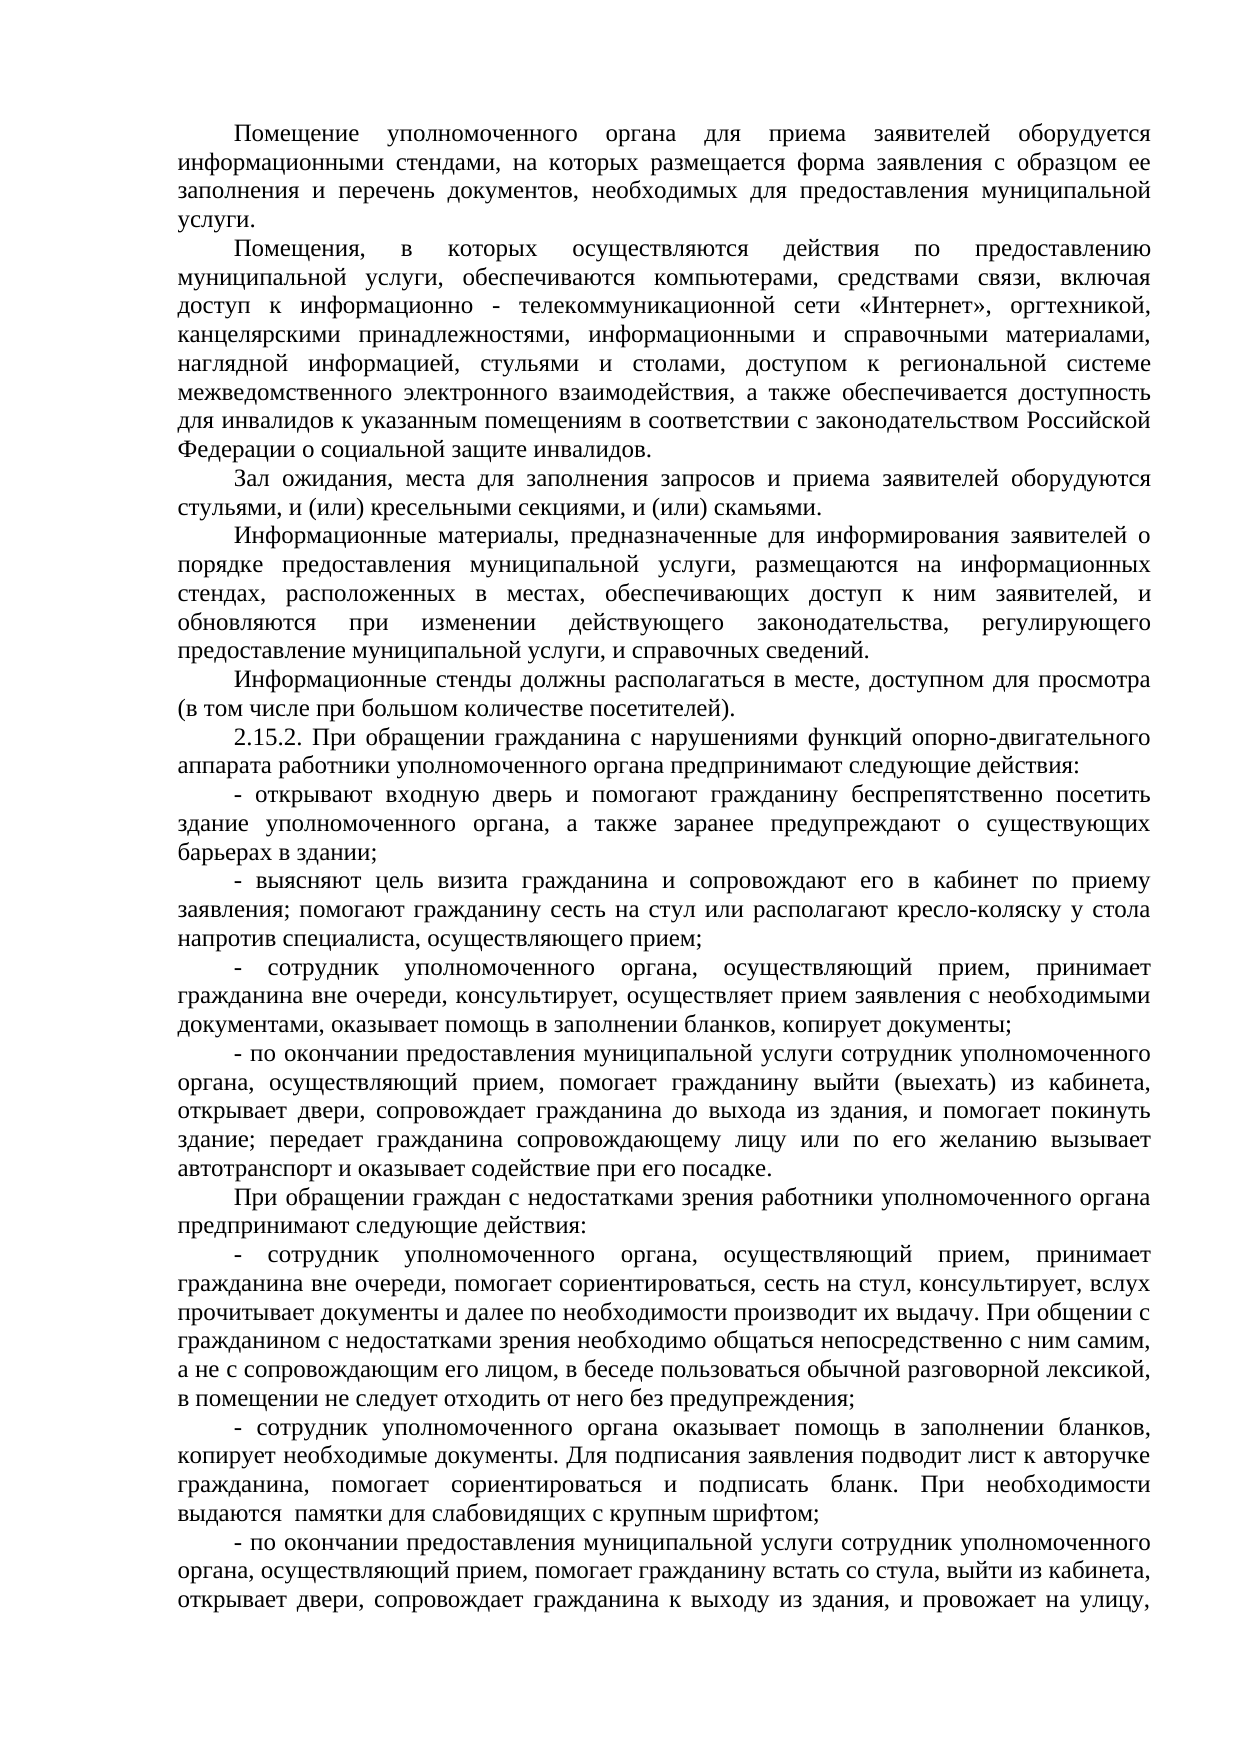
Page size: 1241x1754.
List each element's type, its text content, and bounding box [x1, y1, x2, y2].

text - выясняют цель визита гражданина и сопровождают его в кабинет по приему заявления; помогают гражданину сесть на стул или располагают кресло-коляску у стола напротив специалиста, осуществляющего прием; [177, 866, 1152, 952]
text Помещения, в которых осуществляются действия по предоставлению муниципальной услуги, обеспечиваются компьютерами, средствами связи, включая доступ к информационно - телекоммуникационной сети «Интернет», оргтехникой, канцелярскими принадлежностями, информационными и справочными материалами, наглядной информацией, стульями и столами, доступом к региональной системе межведомственного электронного взаимодействия, а также обеспечивается доступность для инвалидов к указанным помещениям в соответствии с законодательством Российской Федерации о социальной защите инвалидов. [177, 233, 1152, 463]
text Информационные стенды должны располагаться в месте, доступном для просмотра (в том числе при большом количестве посетителей). [177, 664, 1152, 722]
text 2.15.2. При обращении гражданина с нарушениями функций опорно-двигательного аппарата работники уполномоченного органа предпринимают следующие действия: [177, 722, 1152, 779]
text Зал ожидания, места для заполнения запросов и приема заявителей оборудуются стульями, и (или) кресельными секциями, и (или) скамьями. [177, 463, 1152, 521]
text - сотрудник уполномоченного органа оказывает помощь в заполнении бланков, копирует необходимые документы. Для подписания заявления подводит лист к авторучке гражданина, помогает сориентироваться и подписать бланк. При необходимости выдаются памятки для слабовидящих с крупным шрифтом; [177, 1412, 1152, 1527]
text - по окончании предоставления муниципальной услуги сотрудник уполномоченного органа, осуществляющий прием, помогает гражданину выйти (выехать) из кабинета, открывает двери, сопровождает гражданина до выхода из здания, и помогает покинуть здание; передает гражданина сопровождающему лицу или по его желанию вызывает автотранспорт и оказывает содействие при его посадке. [177, 1038, 1152, 1182]
text - открывают входную дверь и помогают гражданину беспрепятственно посетить здание уполномоченного органа, а также заранее предупреждают о существующих барьерах в здании; [177, 779, 1152, 866]
text Информационные материалы, предназначенные для информирования заявителей о порядке предоставления муниципальной услуги, размещаются на информационных стендах, расположенных в местах, обеспечивающих доступ к ним заявителей, и обновляются при изменении действующего законодательства, регулирующего предоставление муниципальной услуги, и справочных сведений. [177, 521, 1152, 664]
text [177, 1527, 1152, 1613]
text Помещение уполномоченного органа для приема заявителей оборудуется информационными стендами, на которых размещается форма заявления с образцом ее заполнения и перечень документов, необходимых для предоставления муниципальной услуги. [177, 118, 1152, 233]
text - сотрудник уполномоченного органа, осуществляющий прием, принимает гражданина вне очереди, консультирует, осуществляет прием заявления с необходимыми документами, оказывает помощь в заполнении бланков, копирует документы; [177, 952, 1152, 1038]
text - сотрудник уполномоченного органа, осуществляющий прием, принимает гражданина вне очереди, помогает сориентироваться, сесть на стул, консультирует, вслух прочитывает документы и далее по необходимости производит их выдачу. При общении с гражданином с недостатками зрения необходимо общаться непосредственно с ним самим, а не с сопровождающим его лицом, в беседе пользоваться обычной разговорной лексикой, в помещении не следует отходить от него без предупреждения; [177, 1239, 1152, 1412]
text При обращении граждан с недостатками зрения работники уполномоченного органа предпринимают следующие действия: [177, 1182, 1152, 1239]
